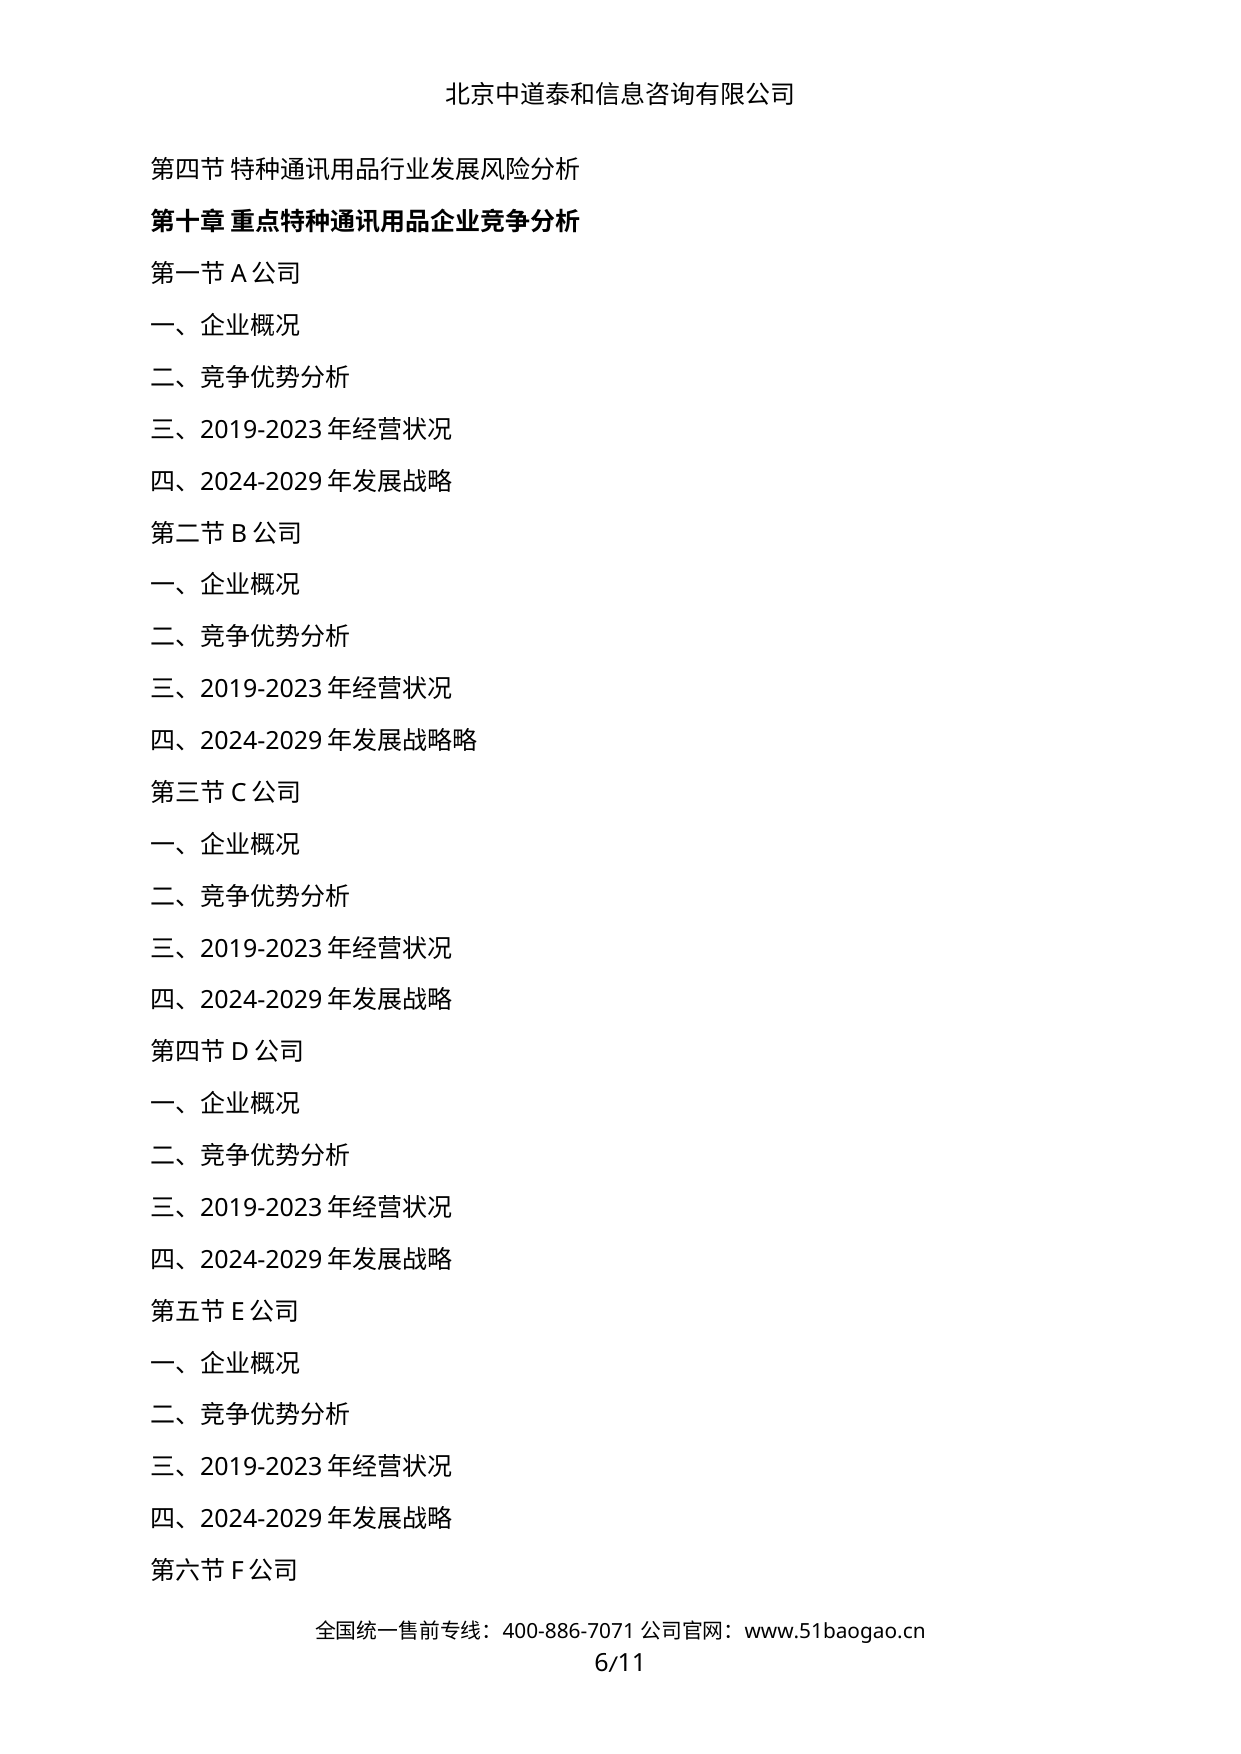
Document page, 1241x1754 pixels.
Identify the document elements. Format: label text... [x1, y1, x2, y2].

text 三、2019-2023年经营状况 [150, 669, 1090, 705]
text 三、2019-2023年经营状况 [150, 1447, 1090, 1483]
text 二、竞争优势分析 [150, 357, 1090, 394]
text 一、企业概况 [150, 306, 1090, 342]
text 第一节 A公司 [150, 254, 1090, 290]
text 四、2024-2029年发展战略 [150, 980, 1090, 1016]
text 四、2024-2029年发展战略略 [150, 721, 1090, 757]
text 第十章 重点特种通讯用品企业竞争分析 [150, 202, 1090, 238]
text 第四节 特种通讯用品行业发展风险分析 [150, 150, 1090, 186]
text 三、2019-2023年经营状况 [150, 1187, 1090, 1224]
text 一、企业概况 [150, 1343, 1090, 1379]
text 四、2024-2029年发展战略 [150, 1499, 1090, 1535]
text 第六节 F公司 [150, 1551, 1090, 1587]
text 一、企业概况 [150, 824, 1090, 861]
text 四、2024-2029年发展战略 [150, 1239, 1090, 1276]
text 一、企业概况 [150, 1084, 1090, 1120]
text 二、竞争优势分析 [150, 1395, 1090, 1431]
text 一、企业概况 [150, 565, 1090, 601]
text 三、2019-2023年经营状况 [150, 409, 1090, 446]
text 二、竞争优势分析 [150, 1136, 1090, 1172]
text 二、竞争优势分析 [150, 617, 1090, 653]
text 第三节 C公司 [150, 772, 1090, 809]
text 第四节 D公司 [150, 1032, 1090, 1068]
text 第二节 B公司 [150, 513, 1090, 549]
text 四、2024-2029年发展战略 [150, 461, 1090, 497]
text 二、竞争优势分析 [150, 876, 1090, 912]
text 第五节 E公司 [150, 1291, 1090, 1327]
text 三、2019-2023年经营状况 [150, 928, 1090, 964]
